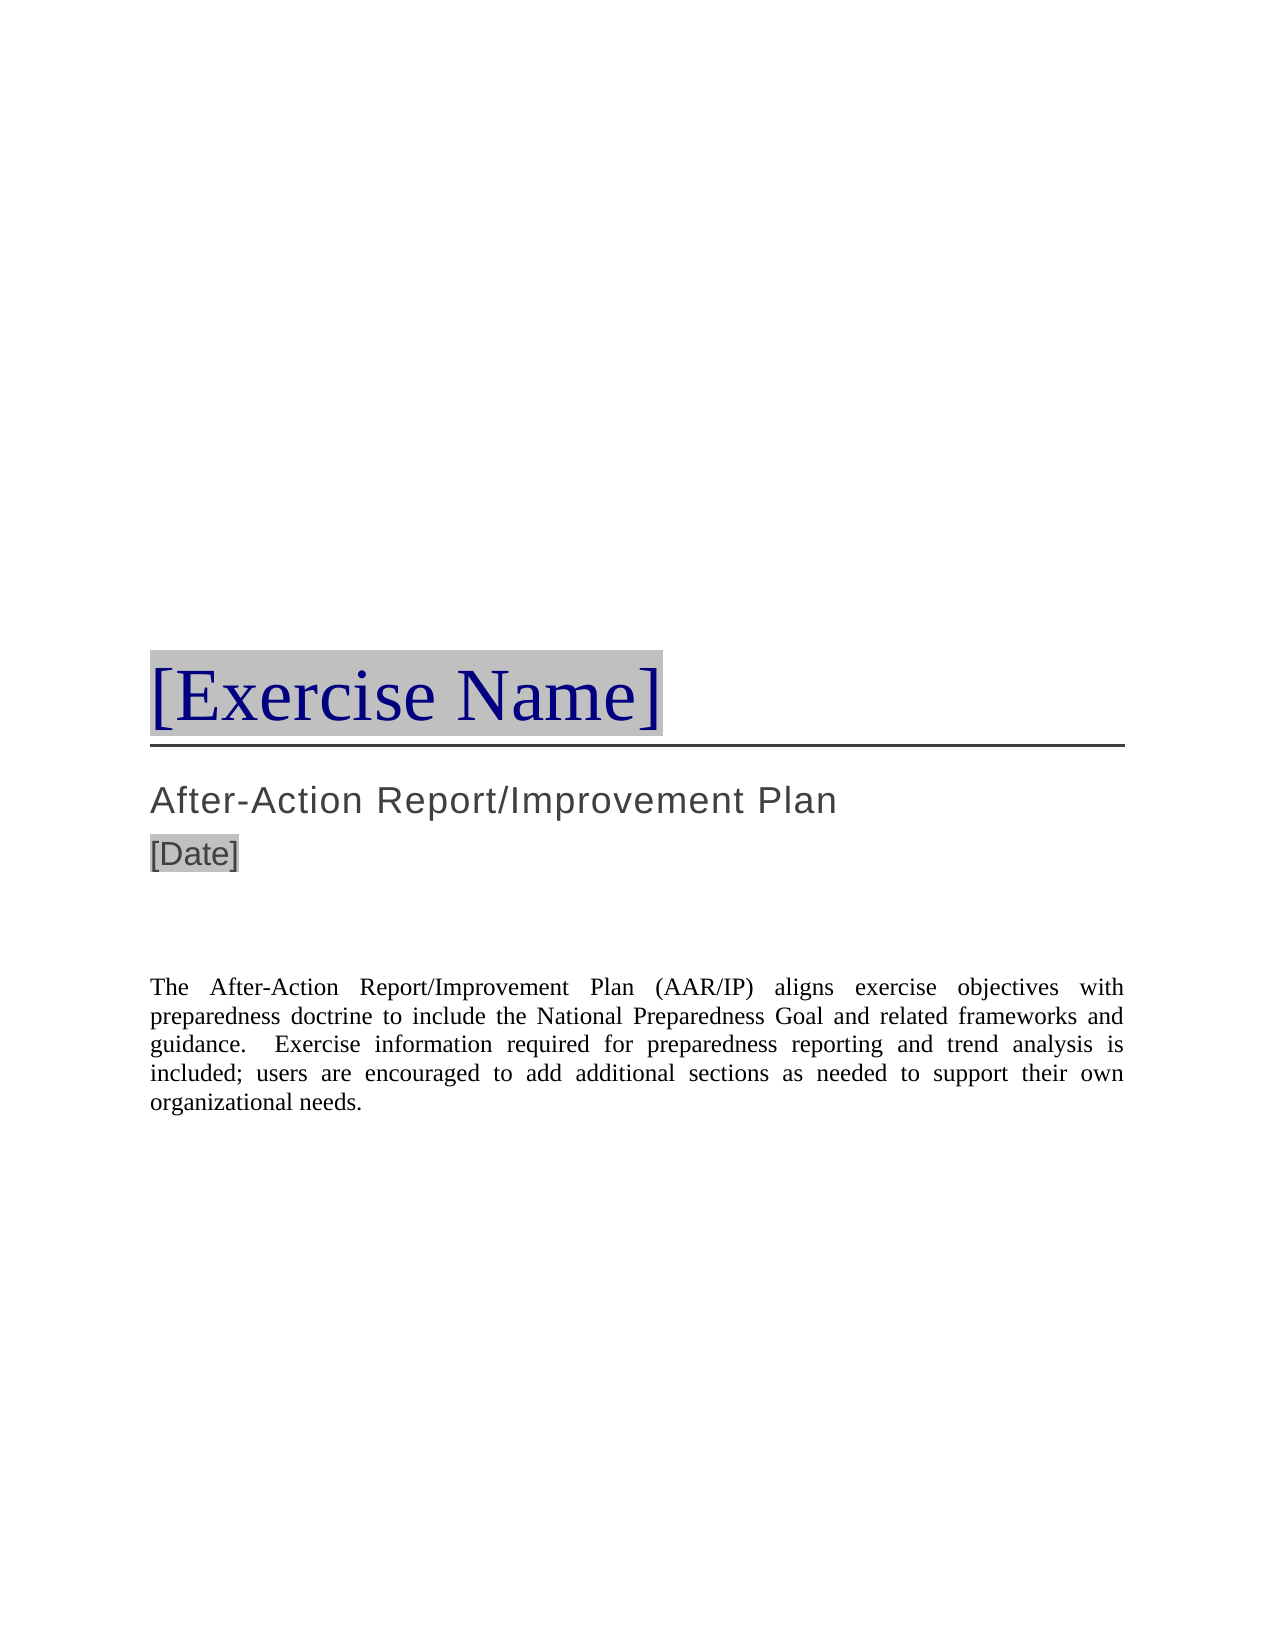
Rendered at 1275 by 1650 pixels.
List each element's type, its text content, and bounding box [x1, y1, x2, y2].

text [Date] [150, 833, 1125, 872]
subtitle After-Action Report/Improvement Plan [150, 778, 1125, 821]
text The After-Action Report/Improvement Plan (AAR/IP) aligns exercise objectives with preparedness doctrine to include the National Preparedness Goal and related frameworks and guidance. Exercise information required for preparedness reporting and trend analysis is included; users are encouraged to add additional sections as needed to support their own organizational needs. [150, 972, 1125, 1116]
title [Exercise Name] [150, 650, 1125, 744]
